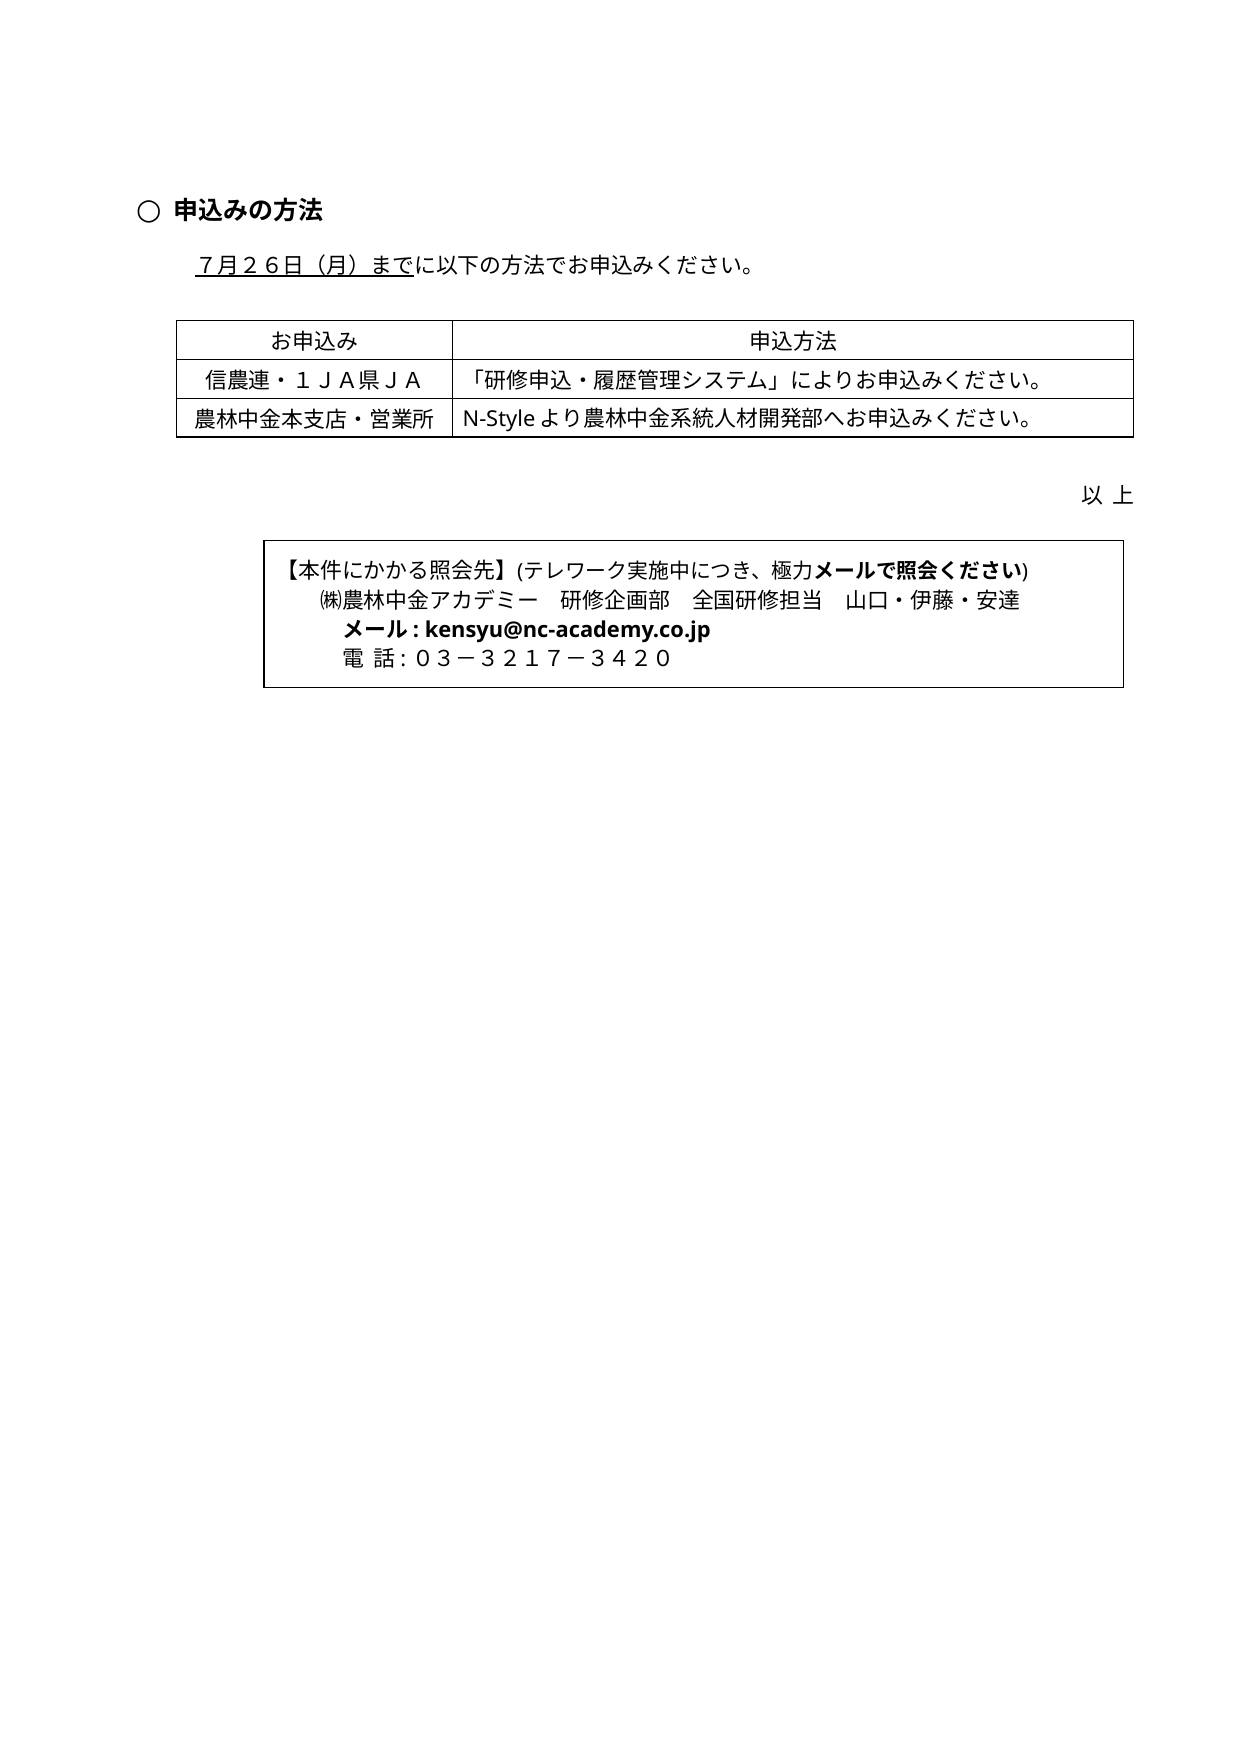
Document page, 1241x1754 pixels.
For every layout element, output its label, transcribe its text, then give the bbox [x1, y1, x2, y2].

table_cell 農林中金本支店・営業所 [177, 399, 452, 436]
table_cell N-Styleより農林中金系統人材開発部へお申込みください。 [453, 399, 1133, 436]
text ７月２６日（月）までに以下の方法でお申込みください。 [173, 245, 1111, 283]
list 申込みの方法 [136, 170, 1134, 245]
text 以上 [136, 475, 1134, 512]
table_header お申込み [177, 321, 452, 359]
table_cell 「研修申込・履歴管理システム」によりお申込みください。 [453, 360, 1133, 397]
table_cell 信農連・１ＪＡ県ＪＡ [177, 360, 452, 397]
table_header 申込方法 [453, 321, 1133, 359]
